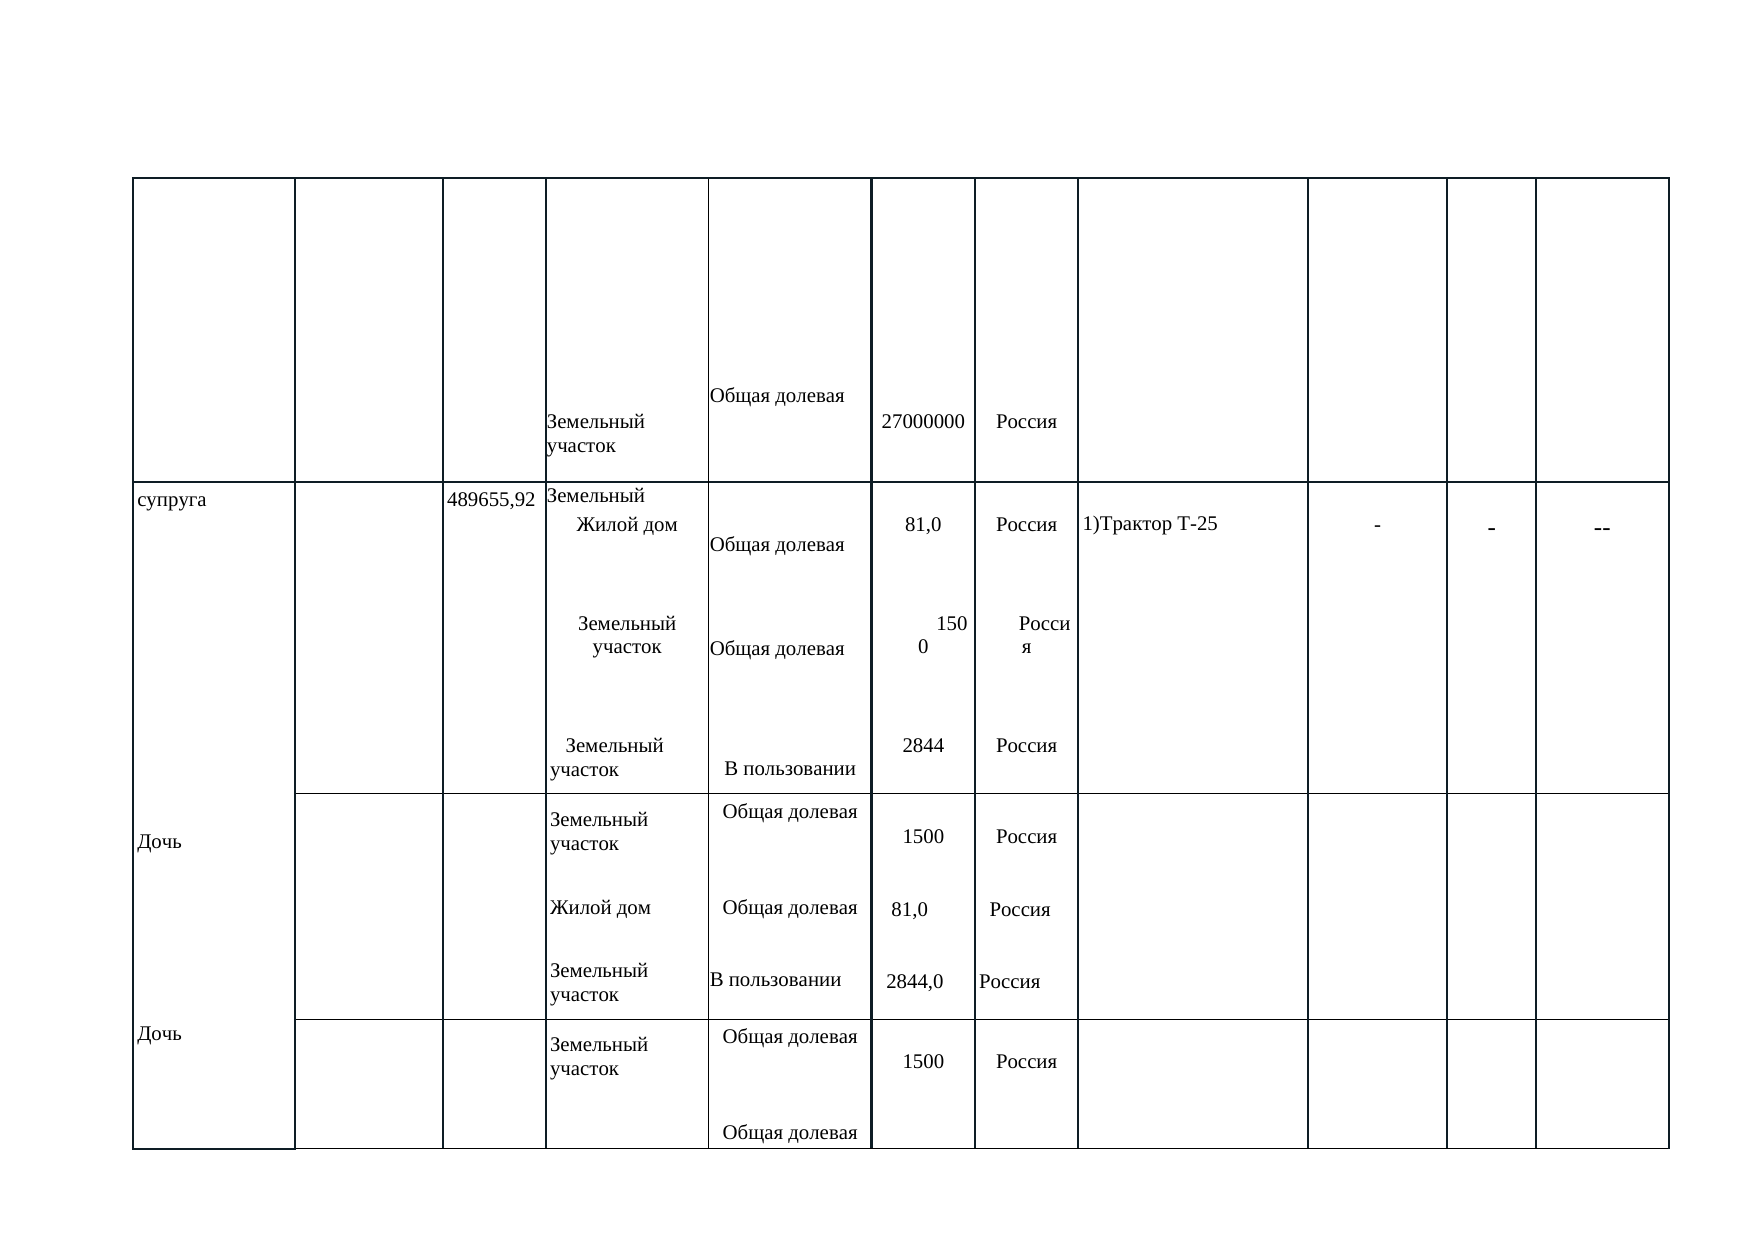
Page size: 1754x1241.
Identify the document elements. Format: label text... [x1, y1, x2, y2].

table_cell [1537, 179, 1668, 481]
table_cell [1448, 179, 1535, 481]
table_cell -- [1537, 483, 1668, 793]
table_cell [1537, 794, 1668, 1018]
table_cell [296, 1020, 442, 1148]
table_cell Россия Россия Россия [976, 794, 1077, 1018]
table_cell [296, 483, 442, 793]
table_cell - [1309, 483, 1446, 793]
table_cell [1309, 794, 1446, 1018]
table_cell [1309, 1020, 1446, 1148]
table_cell [1309, 179, 1446, 481]
table_cell Общая долевая Общая долевая В пользовании [709, 483, 870, 793]
table_cell [1079, 794, 1307, 1018]
table_cell Россия Россия Россия [976, 483, 1077, 793]
table_cell 81,0 1500 2844 [873, 483, 974, 793]
table_cell 1)Трактор Т-25 [1079, 483, 1307, 793]
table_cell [709, 794, 870, 1018]
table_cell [709, 1020, 870, 1148]
table_cell [444, 1020, 545, 1148]
table_cell Жилой дом Земельный участок Земельный участок [547, 483, 708, 793]
table_cell 1500 81,0 2844,0 [873, 1020, 974, 1148]
table_cell [1448, 1020, 1535, 1148]
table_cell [976, 1020, 1077, 1148]
table_cell [296, 794, 442, 1018]
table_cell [547, 794, 708, 1018]
table_cell 1500 81,0 2844,0 [873, 794, 974, 1018]
table_cell 489655,92 [444, 483, 545, 793]
table_cell [1079, 1020, 1307, 1148]
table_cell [547, 1020, 708, 1148]
table_cell - [1448, 483, 1535, 793]
table_cell [444, 794, 545, 1018]
table_cell [1537, 1020, 1668, 1148]
table_cell супруга Дочь Дочь Дочь [134, 483, 294, 1148]
table_cell [1448, 794, 1535, 1018]
